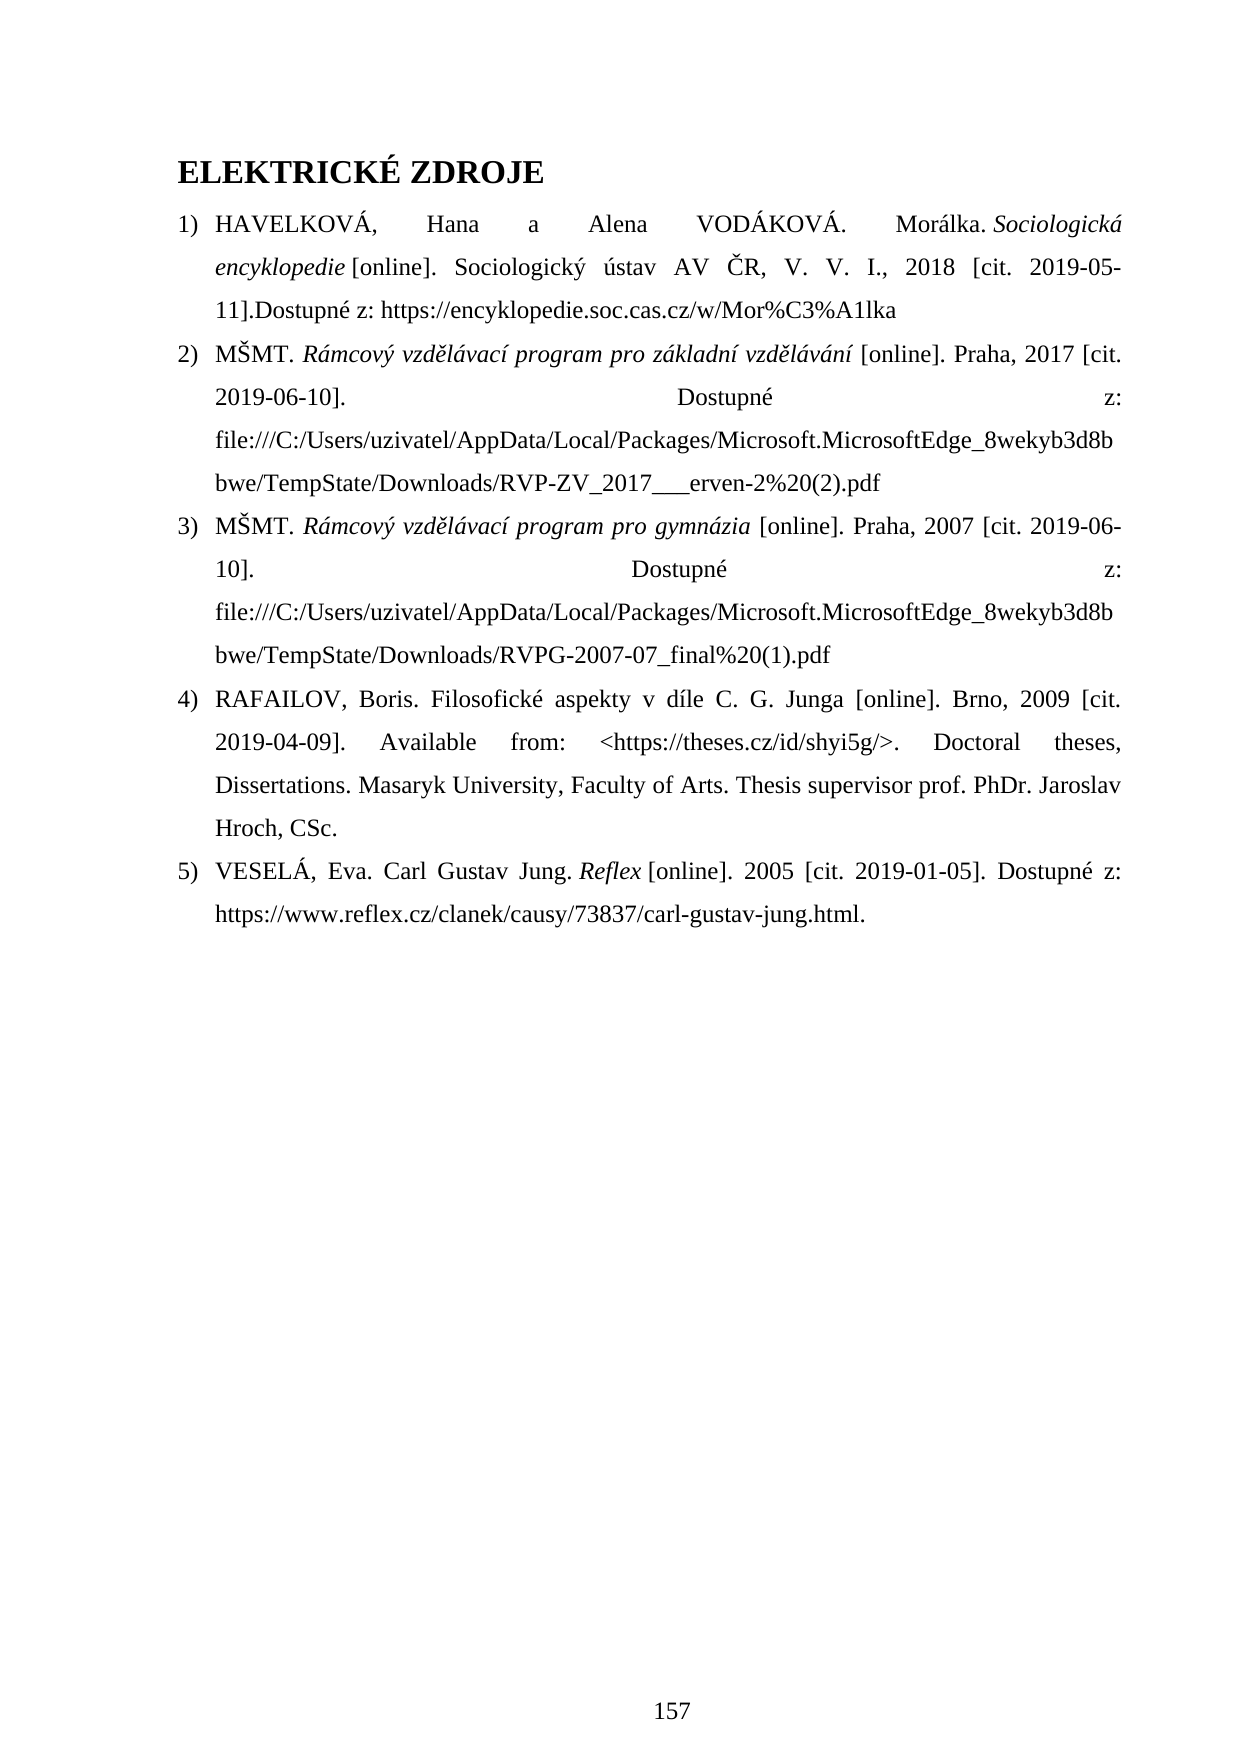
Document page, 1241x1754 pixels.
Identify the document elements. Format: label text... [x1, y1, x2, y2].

list MŠMT. Rámcový vzdělávací program pro gymnázia [online]. Praha, 2007 [cit. 2019-06-10]. Dostupné z: file:///C:/Users/uzivatel/AppData/Local/Packages/Microsoft.MicrosoftEdge_8wekyb3d8bbwe/TempState/Downloads/RVPG-2007-07_final%20(1).pdf [177, 511, 1122, 669]
list RAFAILOV, Boris. Filosofické aspekty v díle C. G. Junga [online]. Brno, 2009 [cit. 2019-04-09]. Available from: <https://theses.cz/id/shyi5g/>. Doctoral theses, Dissertations. Masaryk University, Faculty of Arts. Thesis supervisor prof. PhDr. Jaroslav Hroch, CSc. [177, 684, 1122, 842]
list VESELÁ, Eva. Carl Gustav Jung. Reflex [online]. 2005 [cit. 2019-01-05]. Dostupné z: https://www.reflex.cz/clanek/causy/73837/carl-gustav-jung.html. [177, 856, 1122, 928]
list HAVELKOVÁ, Hana a Alena VODÁKOVÁ. Morálka. Sociologická encyklopedie [online]. Sociologický ústav AV ČR, V. V. I., 2018 [cit. 2019-05-11].Dostupné z: https://encyklopedie.soc.cas.cz/w/Mor%C3%A1lka [177, 209, 1122, 324]
subtitle ELEKTRICKÉ ZDROJE [177, 152, 1122, 190]
list MŠMT. Rámcový vzdělávací program pro základní vzdělávání [online]. Praha, 2017 [cit. 2019-06-10]. Dostupné z: file:///C:/Users/uzivatel/AppData/Local/Packages/Microsoft.MicrosoftEdge_8wekyb3d8bbwe/TempState/Downloads/RVP-ZV_2017___erven-2%20(2).pdf [177, 339, 1122, 497]
